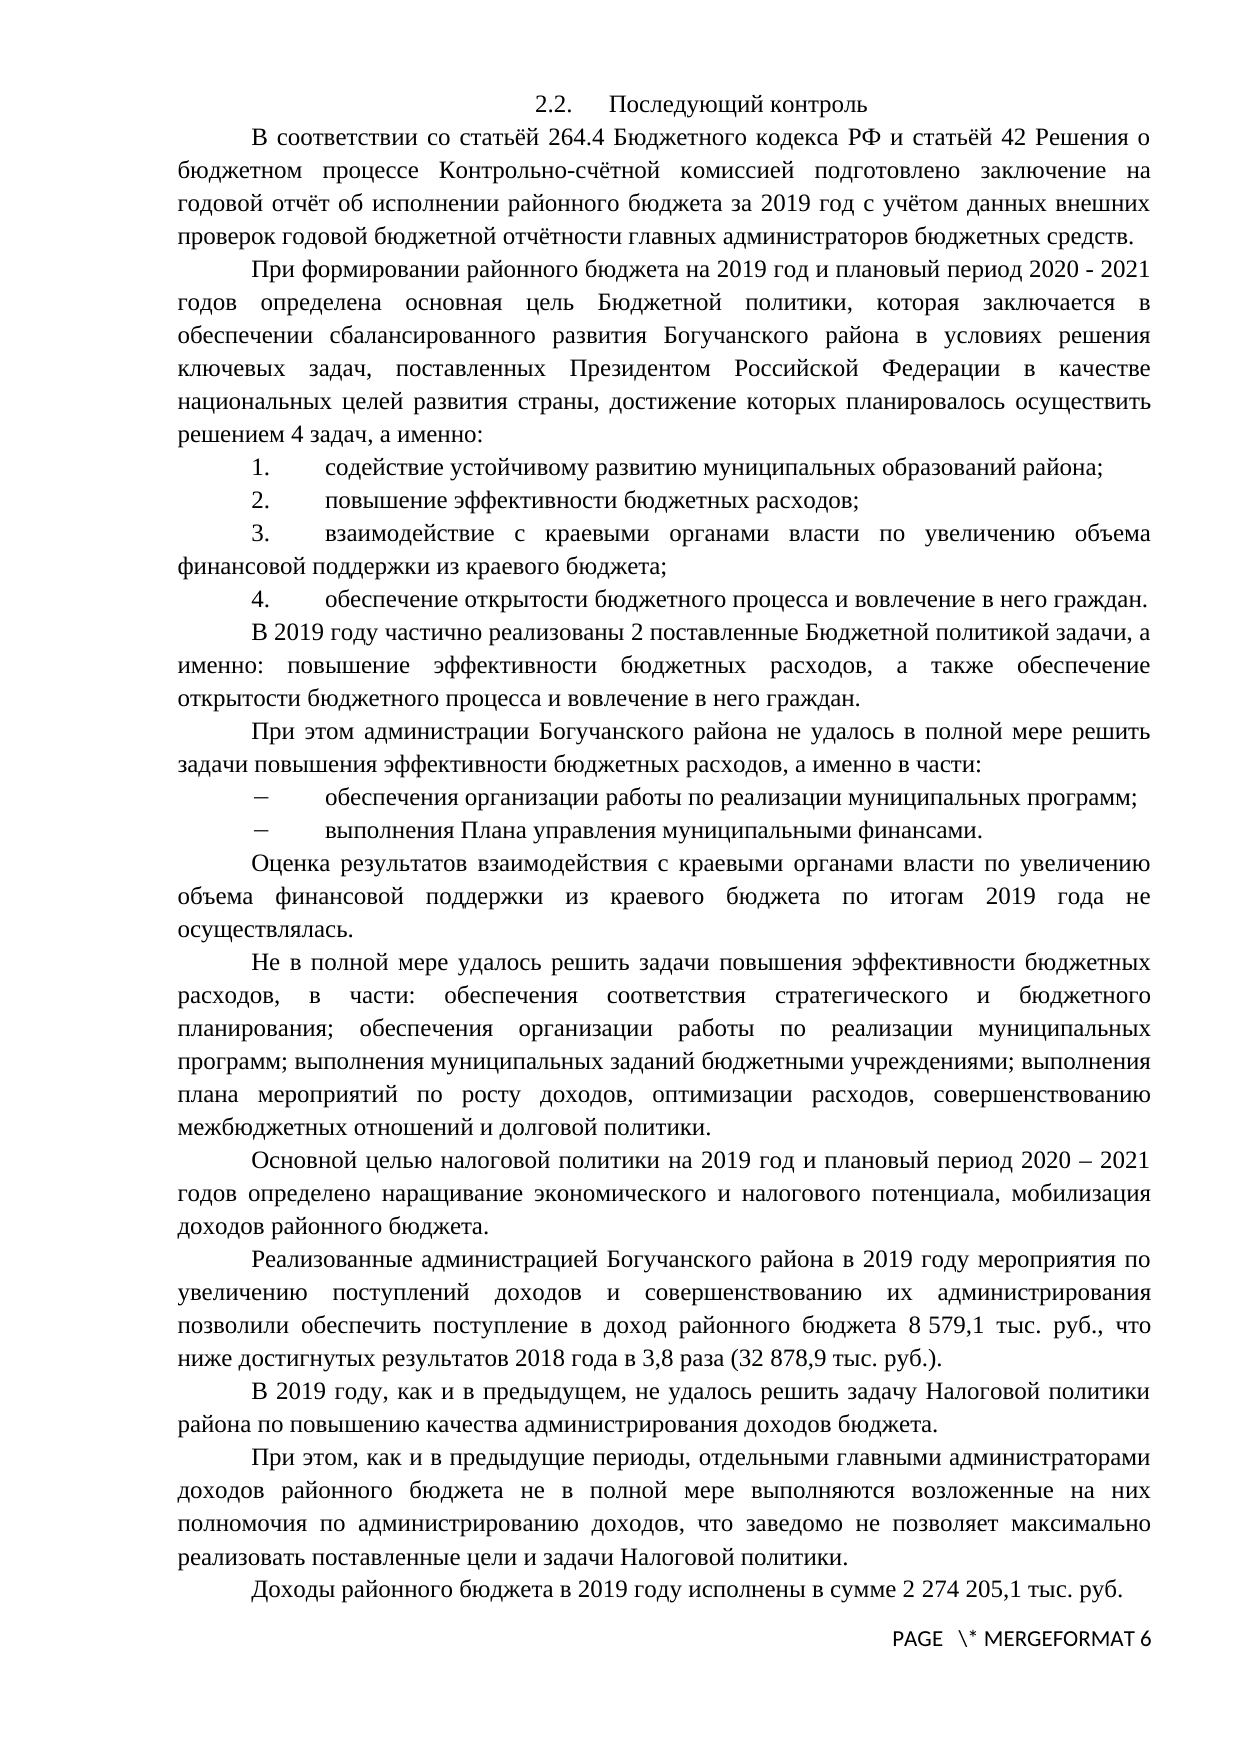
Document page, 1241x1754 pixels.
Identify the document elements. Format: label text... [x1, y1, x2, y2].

list взаимодействие с краевыми органами власти по увеличению объема финансовой поддержки из краевого бюджета; [177, 518, 1152, 580]
text В соответствии со статьёй 264.4 Бюджетного кодекса РФ и статьёй 42 Решения о бюджетном процессе Контрольно-счётной комиссией подготовлено заключение на годовой отчёт об исполнении районного бюджета за 2019 год с учётом данных внешних проверок годовой бюджетной отчётности главных администраторов бюджетных средств. [177, 122, 1152, 249]
list выполнения Плана управления муниципальными финансами. [177, 815, 1152, 844]
text В 2019 году частично реализованы 2 поставленные Бюджетной политикой задачи, а именно: повышение эффективности бюджетных расходов, а также обеспечение открытости бюджетного процесса и вовлечение в него граждан. [177, 617, 1152, 712]
text При этом, как и в предыдущие периоды, отдельными главными администраторами доходов районного бюджета не в полной мере выполняются возложенные на них полномочия по администрированию доходов, что заведомо не позволяет максимально реализовать поставленные цели и задачи Налоговой политики. [177, 1442, 1152, 1570]
text Не в полной мере удалось решить задачи повышения эффективности бюджетных расходов, в части: обеспечения соответствия стратегического и бюджетного планирования; обеспечения организации работы по реализации муниципальных программ; выполнения муниципальных заданий бюджетными учреждениями; выполнения плана мероприятий по росту доходов, оптимизации расходов, совершенствованию межбюджетных отношений и долговой политики. [177, 947, 1152, 1141]
text При формировании районного бюджета на 2019 год и плановый период 2020 - 2021 годов определена основная цель Бюджетной политики, которая заключается в обеспечении сбалансированного развития Богучанского района в условиях решения ключевых задач, поставленных Президентом Российской Федерации в качестве национальных целей развития страны, достижение которых планировалось осуществить решением 4 задач, а именно: [177, 254, 1152, 448]
text Оценка результатов взаимодействия с краевыми органами власти по увеличению объема финансовой поддержки из краевого бюджета по итогам 2019 года не осуществлялась. [177, 848, 1152, 943]
list содействие устойчивому развитию муниципальных образований района; [177, 452, 1152, 481]
text Основной целью налоговой политики на 2019 год и плановый период 2020 – 2021 годов определено наращивание экономического и налогового потенциала, мобилизация доходов районного бюджета. [177, 1145, 1152, 1240]
list Последующий контроль [177, 89, 1152, 117]
text При этом администрации Богучанского района не удалось в полной мере решить задачи повышения эффективности бюджетных расходов, а именно в части: [177, 716, 1152, 778]
list повышение эффективности бюджетных расходов; [177, 485, 1152, 514]
text Доходы районного бюджета в 2019 году исполнены в сумме 2 274 205,1 тыс. руб. [177, 1574, 1152, 1603]
text Реализованные администрацией Богучанского района в 2019 году мероприятия по увеличению поступлений доходов и совершенствованию их администрирования позволили обеспечить поступление в доход районного бюджета 8 579,1 тыс. руб., что ниже достигнутых результатов 2018 года в 3,8 раза (32 878,9 тыс. руб.). [177, 1244, 1152, 1372]
list обеспечения организации работы по реализации муниципальных программ; [177, 782, 1152, 811]
text В 2019 году, как и в предыдущем, не удалось решить задачу Налоговой политики района по повышению качества администрирования доходов бюджета. [177, 1376, 1152, 1438]
list обеспечение открытости бюджетного процесса и вовлечение в него граждан. [177, 584, 1152, 613]
